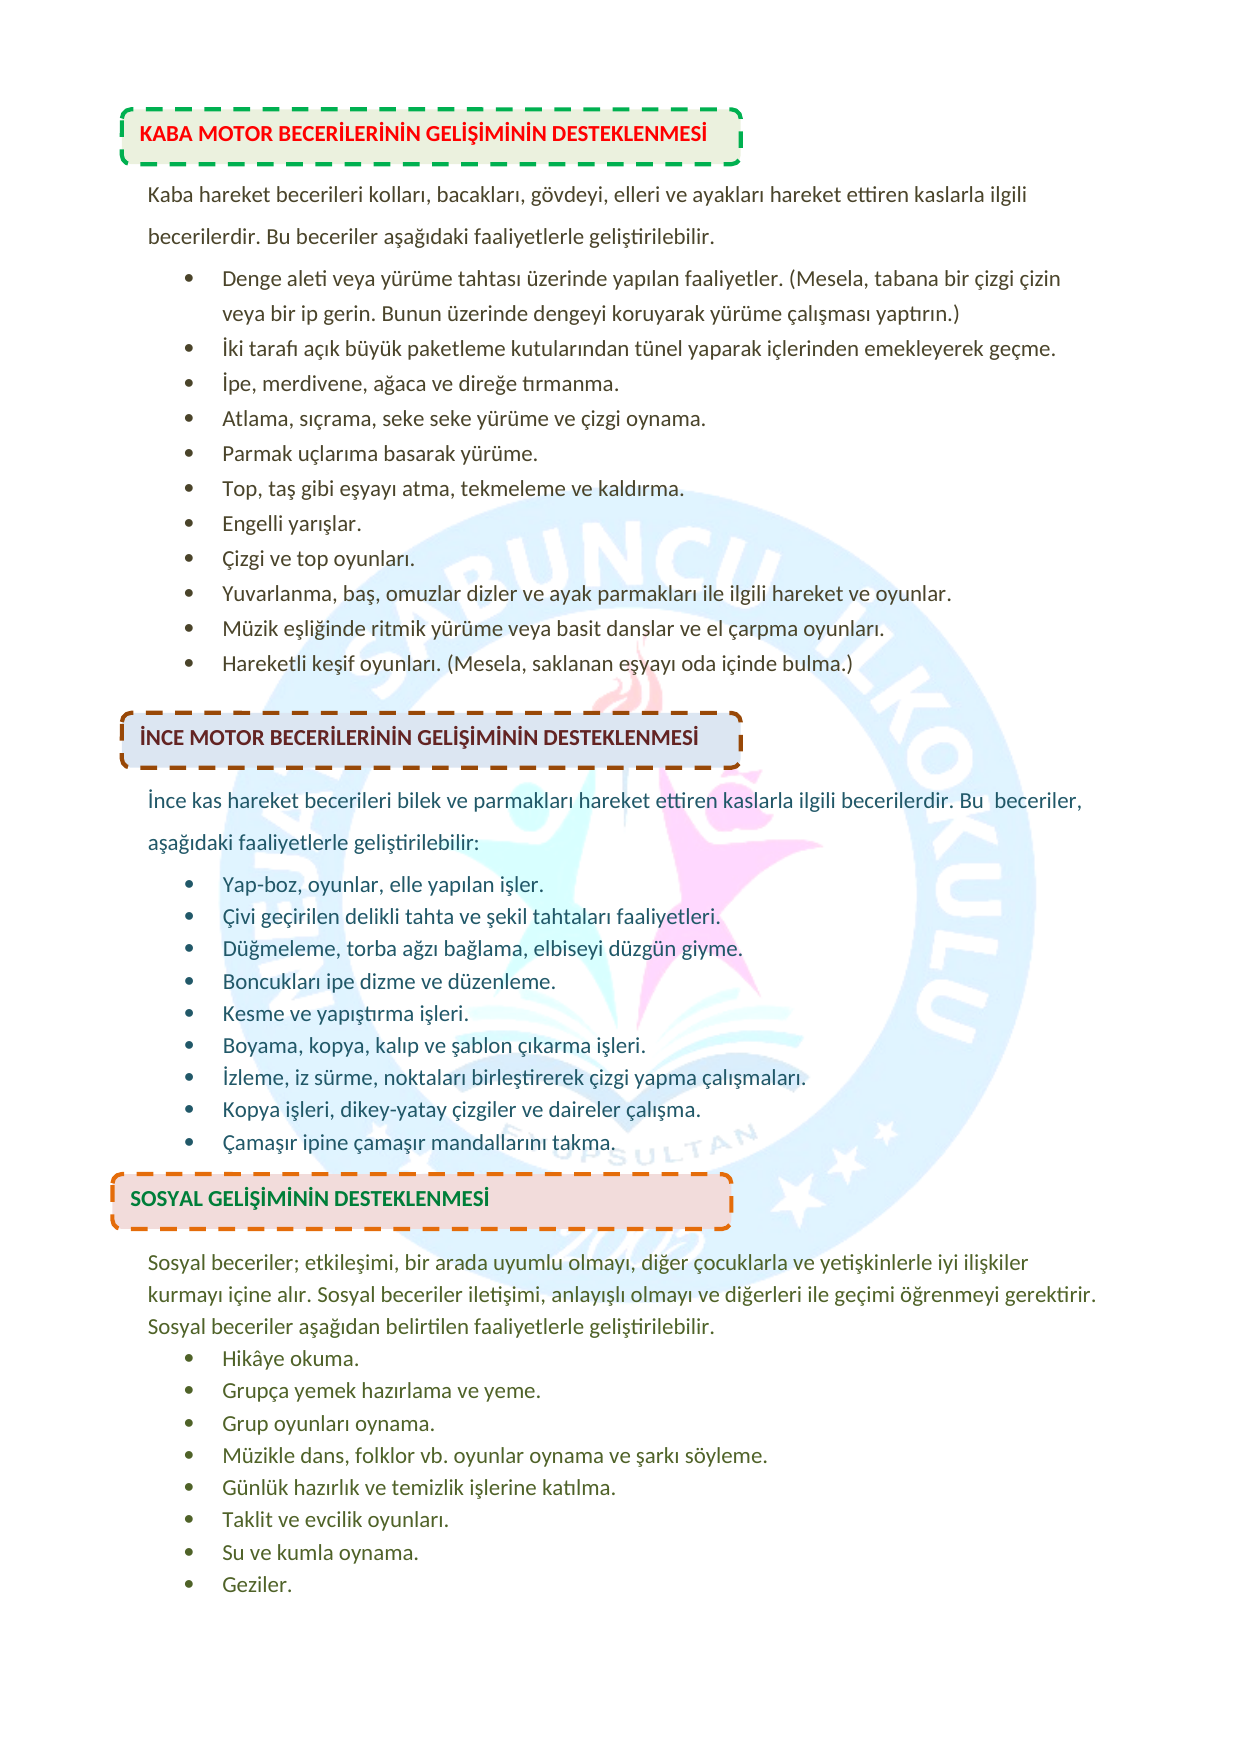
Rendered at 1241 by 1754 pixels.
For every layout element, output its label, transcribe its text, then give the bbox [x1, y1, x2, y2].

text Kaba hareket becerileri kolları, bacakları, gövdeyi, elleri ve ayakları hareket ettiren kaslarla ilgili becerilerdir. Bu beceriler aşağıdaki faaliyetlerle geliştirilebilir. [148, 180, 1107, 250]
list Boncukları ipe dizme ve düzenleme. [185, 967, 1107, 995]
list Engelli yarışlar. [185, 509, 1107, 537]
list Çamaşır ipine çamaşır mandallarını takma. [185, 1128, 1107, 1156]
list Müzikle dans, folklor vb. oyunlar oynama ve şarkı söyleme. [185, 1441, 1107, 1469]
list Taklit ve evcilik oyunları. [185, 1505, 1107, 1533]
list Kesme ve yapıştırma işleri. [185, 999, 1107, 1027]
list Yuvarlanma, baş, omuzlar dizler ve ayak parmakları ile ilgili hareket ve oyunlar. [185, 579, 1107, 607]
list Günlük hazırlık ve temizlik işlerine katılma. [185, 1473, 1107, 1501]
list Top, taş gibi eşyayı atma, tekmeleme ve kaldırma. [185, 474, 1107, 502]
list Çivi geçirilen delikli tahta ve şekil tahtaları faaliyetleri. [185, 902, 1107, 930]
list Su ve kumla oynama. [185, 1538, 1107, 1566]
list Kopya işleri, dikey-yatay çizgiler ve daireler çalışma. [185, 1096, 1107, 1123]
list İki tarafı açık büyük paketleme kutularından tünel yaparak içlerinden emekleyerek geçme. [185, 334, 1107, 362]
list Atlama, sıçrama, seke seke yürüme ve çizgi oynama. [185, 404, 1107, 432]
list Geziler. [185, 1570, 1107, 1598]
list Grup oyunları oynama. [185, 1409, 1107, 1437]
list Boyama, kopya, kalıp ve şablon çıkarma işleri. [185, 1031, 1107, 1059]
list Müzik eşliğinde ritmik yürüme veya basit danslar ve el çarpma oyunları. [185, 614, 1107, 642]
list İpe, merdivene, ağaca ve direğe tırmanma. [185, 369, 1107, 397]
list Çizgi ve top oyunları. [185, 544, 1107, 572]
list Grupça yemek hazırlama ve yeme. [185, 1377, 1107, 1405]
text İnce kas hareket becerileri bilek ve parmakları hareket ettiren kaslarla ilgili becerilerdir. Bu beceriler, aşağıdaki faaliyetlerle geliştirilebilir: [148, 786, 1107, 856]
text Sosyal beceriler; etkileşimi, bir arada uyumlu olmayı, diğer çocuklarla ve yetişkinlerle iyi ilişkiler kurmayı içine alır. Sosyal beceriler iletişimi, anlayışlı olmayı ve diğerleri ile geçimi öğrenmeyi gerektirir. Sosyal beceriler aşağıdan belirtilen faaliyetlerle geliştirilebilir. [148, 1248, 1107, 1340]
list Yap-boz, oyunlar, elle yapılan işler. [185, 870, 1107, 898]
list Parmak uçlarıma basarak yürüme. [185, 439, 1107, 467]
list Hikâye okuma. [185, 1344, 1107, 1372]
list Denge aleti veya yürüme tahtası üzerinde yapılan faaliyetler. (Mesela, tabana bir çizgi çizin veya bir ip gerin. Bunun üzerinde dengeyi koruyarak yürüme çalışması yaptırın.) [185, 264, 1107, 327]
list Hareketli keşif oyunları. (Mesela, saklanan eşyayı oda içinde bulma.) [185, 649, 1107, 677]
list Düğmeleme, torba ağzı bağlama, elbiseyi düzgün giyme. [185, 934, 1107, 963]
list İzleme, iz sürme, noktaları birleştirerek çizgi yapma çalışmaları. [185, 1063, 1107, 1091]
